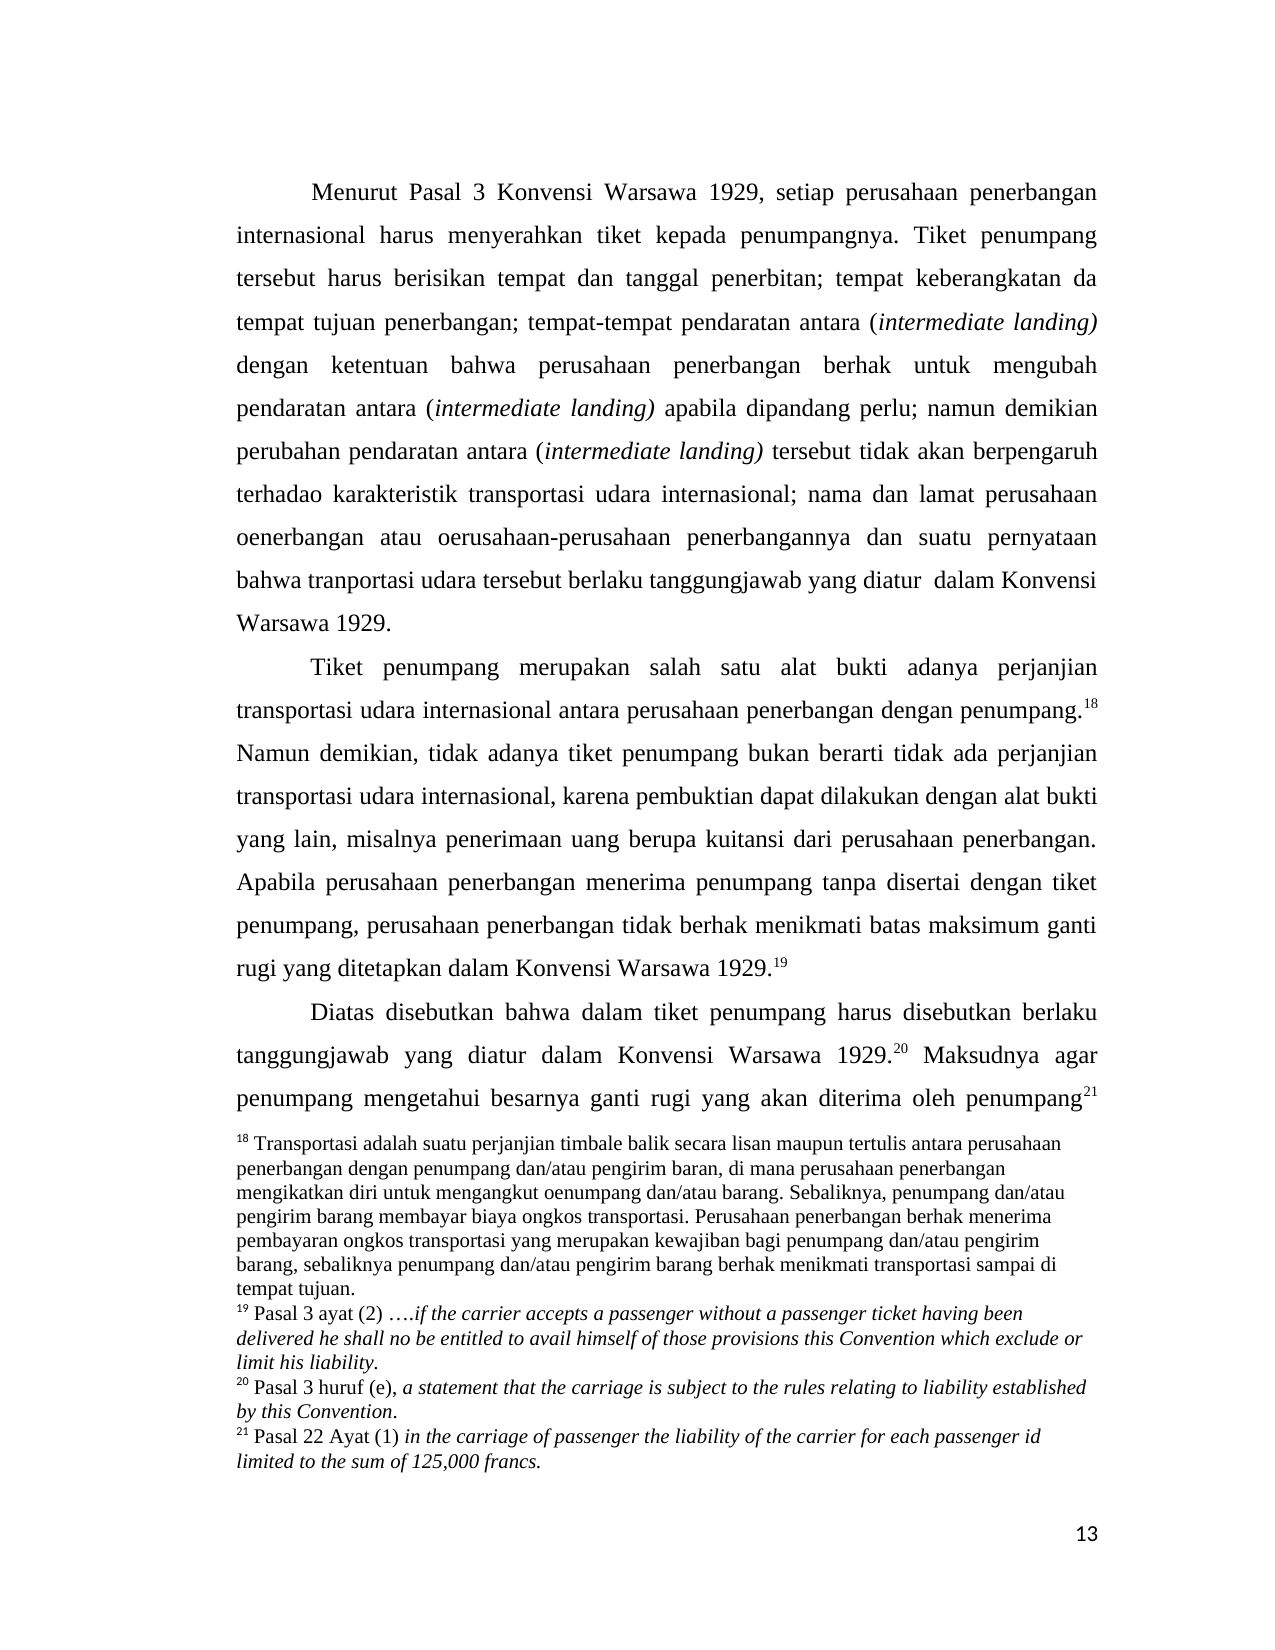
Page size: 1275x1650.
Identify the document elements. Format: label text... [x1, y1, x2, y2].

text Diatas disebutkan bahwa dalam tiket penumpang harus disebutkan berlaku tanggungjawab yang diatur dalam Konvensi Warsawa 1929. Maksudnya agar penumpang mengetahui besarnya ganti rugi yang akan diterima oleh penumpang apabila penumpang mengalami kecelakaan. Dengan demikian, penumpang dapat mengusahakan tambahan ganti rugi dengan cara mengasuransikan dirinya sendiri apabila penumpang menganggap ganti rugi berdasarkan Konvensi Warsawa 1929 terlalu rendah. Disamping itu, tulisan dalam tiket penumpang harus jelas, mudah dibaca, tiket diserahkan jauh sebelum keberangkatan pesawat udara untuk member kesepakatan kepada penumpang mengetahui jumlah ganti rugi yang akan diterima. Apabila tulisan dalam tiket penumpang terlalu kecil dan suusah dibaca, perusahaan penerbangan dapat dianggap tidak memberi tiket penumpang sehingga perusahaan penerbangan dapat dikenakan tanggung jawab tidak terbatas. Artinya, bebrapapun kerugiaan yang diderita oleh penumpang, perusahaan penerbangan dapat dianggap tidak member tiket penumpang sehingga perusahaan penerbangan dapat dikenakan tanggungjawab tidak terbatas. Artinya, berapa pun kerugian yang diderita oleh penumpang, perusahaan penerbangan harus member ganti rugi seluruhnya. [236, 997, 1098, 1112]
text Menurut Pasal 3 Konvensi Warsawa 1929, setiap perusahaan penerbangan internasional harus menyerahkan tiket kepada penumpangnya. Tiket penumpang tersebut harus berisikan tempat dan tanggal penerbitan; tempat keberangkatan da tempat tujuan penerbangan; tempat-tempat pendaratan antara (intermediate landing) dengan ketentuan bahwa perusahaan penerbangan berhak untuk mengubah pendaratan antara (intermediate landing) apabila dipandang perlu; namun demikian perubahan pendaratan antara (intermediate landing) tersebut tidak akan berpengaruh terhadao karakteristik transportasi udara internasional; nama dan lamat perusahaan oenerbangan atau oerusahaan-perusahaan penerbangannya dan suatu pernyataan bahwa tranportasi udara tersebut berlaku tanggungjawab yang diatur dalam Konvensi Warsawa 1929. [236, 177, 1098, 637]
text Tiket penumpang merupakan salah satu alat bukti adanya perjanjian transportasi udara internasional antara perusahaan penerbangan dengan penumpang. Namun demikian, tidak adanya tiket penumpang bukan berarti tidak ada perjanjian transportasi udara internasional, karena pembuktian dapat dilakukan dengan alat bukti yang lain, misalnya penerimaan uang berupa kuitansi dari perusahaan penerbangan. Apabila perusahaan penerbangan menerima penumpang tanpa disertai dengan tiket penumpang, perusahaan penerbangan tidak berhak menikmati batas maksimum ganti rugi yang ditetapkan dalam Konvensi Warsawa 1929. [236, 652, 1098, 982]
